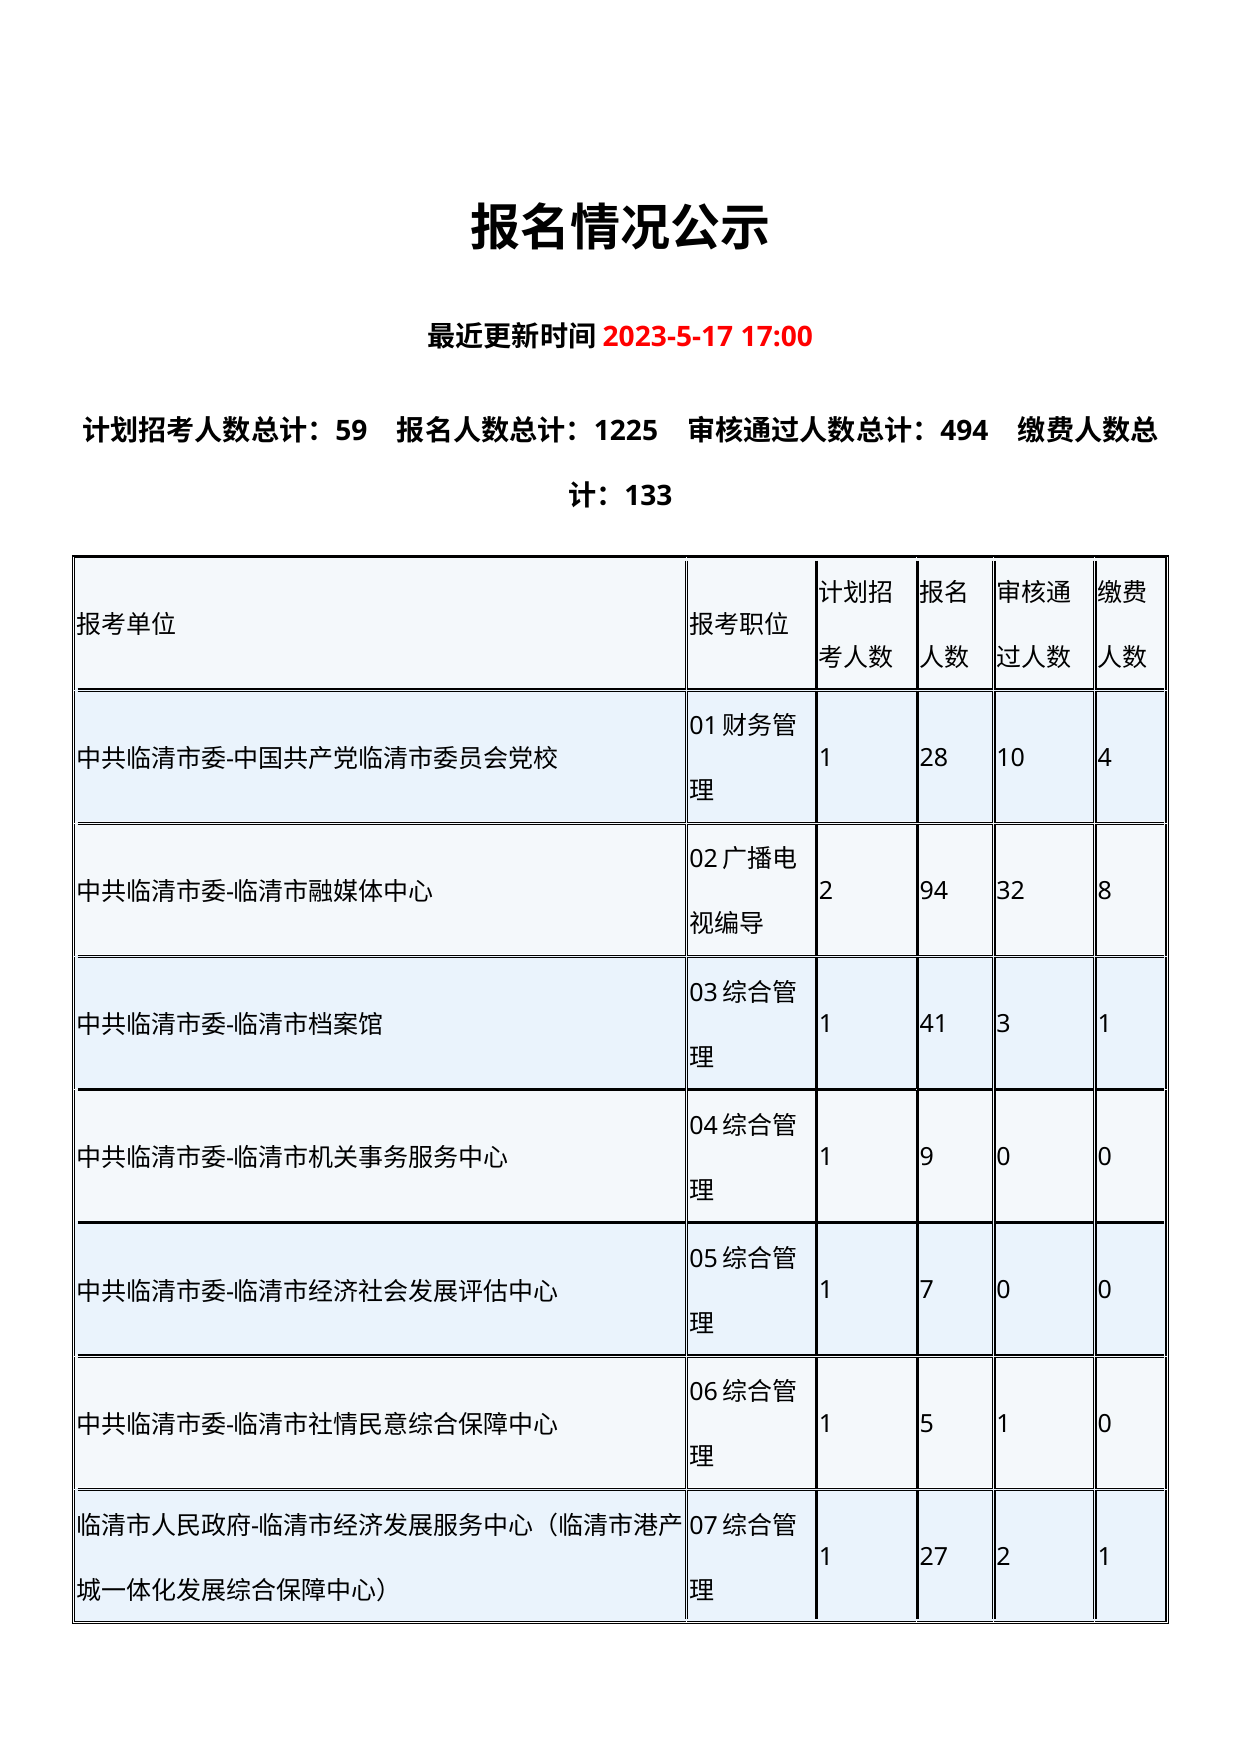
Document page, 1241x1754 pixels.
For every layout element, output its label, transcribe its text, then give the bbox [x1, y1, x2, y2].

table_header 报名人数 [917, 557, 994, 688]
table_header 计划招考人数 [816, 557, 917, 688]
table_cell 9 [919, 1091, 992, 1221]
table_cell 1 [818, 1091, 916, 1221]
table_header 报考单位 [75, 558, 687, 688]
table_header 缴费人数 [1095, 558, 1165, 688]
table_cell 中共临清市委-临清市融媒体中心 [75, 821, 685, 954]
subtitle 报名情况公示 [75, 175, 1165, 272]
table_cell 2 [994, 1488, 1095, 1621]
table_cell 28 [919, 692, 992, 821]
table_cell 0 [1097, 1354, 1166, 1487]
subtitle 最近更新时间 2023-5-17 17:00 [75, 302, 1165, 367]
table_cell 03综合管理 [688, 958, 815, 1088]
table_cell 0 [996, 1224, 1093, 1354]
table_cell 1 [1097, 955, 1166, 1088]
table_cell 1 [818, 1224, 916, 1354]
table_cell 7 [919, 1224, 992, 1354]
table_cell 0 [1097, 1088, 1167, 1221]
table_cell 32 [996, 825, 1093, 954]
table_cell 27 [917, 1488, 994, 1621]
table_cell 3 [996, 958, 1093, 1088]
table_cell 05综合管理 [688, 1224, 815, 1354]
table_cell 02广播电视编导 [688, 825, 815, 954]
table_cell 1 [818, 692, 916, 821]
table_header 报考职位 [687, 558, 816, 688]
table_cell 中共临清市委-中国共产党临清市委员会党校 [75, 688, 685, 821]
table_cell 中共临清市委-临清市社情民意综合保障中心 [75, 1354, 685, 1487]
table_header 审核通过人数 [994, 557, 1095, 688]
table_cell 中共临清市委-临清市机关事务服务中心 [74, 1088, 685, 1221]
table_cell 0 [1097, 1221, 1165, 1354]
table_cell 2 [818, 825, 916, 954]
table_cell 1 [816, 1491, 917, 1621]
subtitle 计划招考人数总计：59 报名人数总计：1225 审核通过人数总计：494 缴费人数总计：133 [75, 396, 1165, 526]
table_cell 1 [818, 958, 916, 1088]
table_cell 01财务管理 [688, 692, 815, 821]
table_cell 0 [996, 1091, 1093, 1221]
table_cell 1 [996, 1358, 1093, 1487]
table_cell 4 [1097, 688, 1166, 821]
table_cell 1 [818, 1358, 916, 1487]
table_cell 8 [1097, 821, 1166, 954]
table_cell 5 [919, 1358, 992, 1487]
table_cell 10 [996, 692, 1093, 821]
table_cell 94 [919, 825, 992, 954]
table_cell 41 [919, 958, 992, 1088]
table_cell 04综合管理 [688, 1091, 815, 1221]
table_cell 中共临清市委-临清市档案馆 [75, 955, 685, 1088]
table_cell 06综合管理 [688, 1358, 815, 1487]
table_cell 临清市人民政府-临清市经济发展服务中心（临清市港产城一体化发展综合保障中心） [75, 1488, 687, 1621]
table_cell 07综合管理 [687, 1491, 816, 1621]
table_cell 中共临清市委-临清市经济社会发展评估中心 [75, 1221, 685, 1354]
table_cell 1 [1095, 1488, 1166, 1621]
